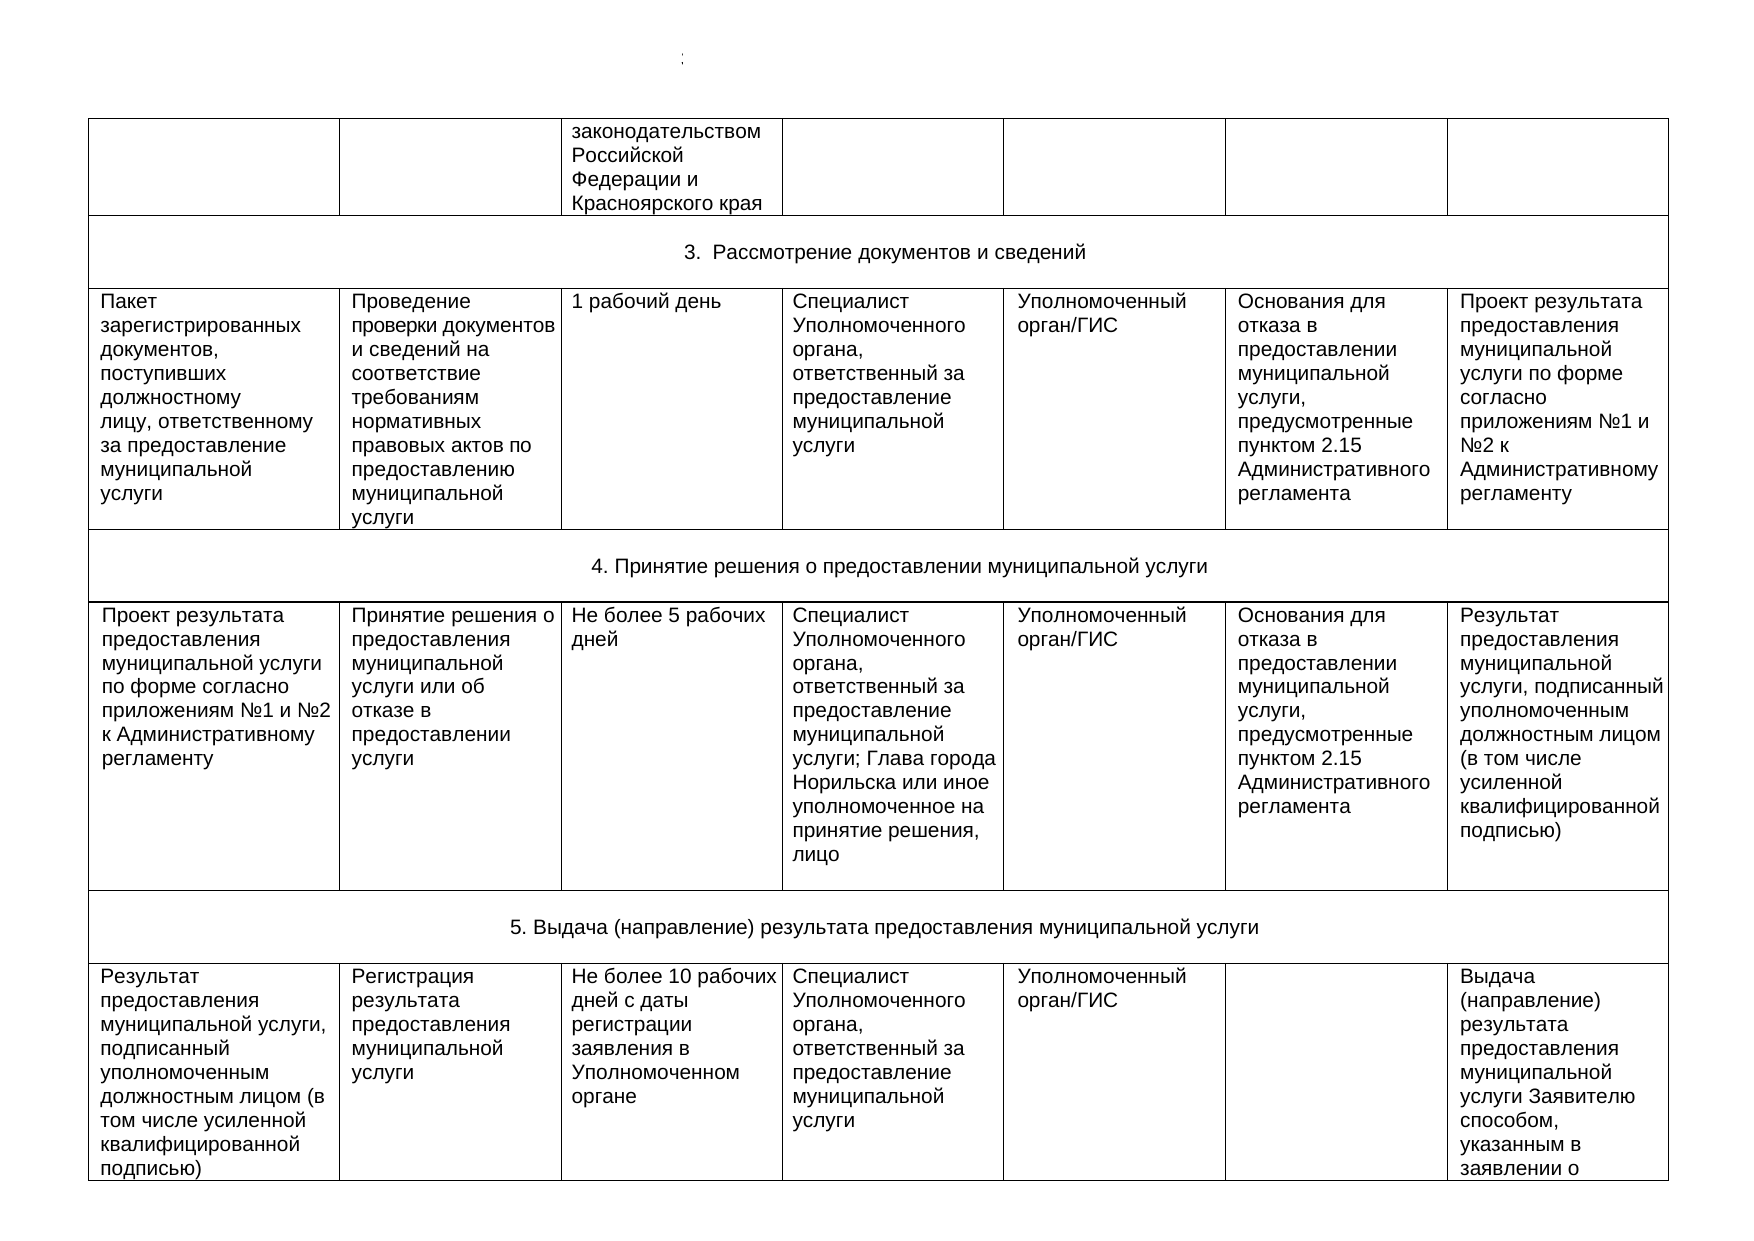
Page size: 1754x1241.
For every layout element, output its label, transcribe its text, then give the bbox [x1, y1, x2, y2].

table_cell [1448, 119, 1668, 215]
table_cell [340, 119, 561, 215]
table_cell [1226, 964, 1447, 1179]
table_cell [89, 964, 339, 1179]
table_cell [562, 119, 782, 215]
table_cell Проведение проверки документов и сведений на соответствие требованиям нормативных правовых актов по предоставлению муниципальной услуги [340, 289, 561, 528]
table_cell Проект результата предоставления муниципальной услуги по форме согласно приложениям №1 и №2 к Административному регламенту [1448, 289, 1668, 528]
table_cell [89, 119, 339, 215]
table_cell 1 рабочий день [562, 289, 782, 528]
table_cell Пакет зарегистрированных документов, поступивших должностному лицу, ответственному за предоставление муниципальной услуги [89, 289, 339, 528]
table_cell Специалист Уполномоченного органа, ответственный за предоставление муниципальной услуги [783, 289, 1003, 528]
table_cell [562, 964, 782, 1179]
table_cell Специалист Уполномоченного органа, ответственный за предоставление муниципальной услуги; Глава города Норильска или иное уполномоченное на принятие решения, лицо [783, 603, 1003, 890]
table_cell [1004, 119, 1225, 215]
table_cell Уполномоченный орган/ГИС [1004, 603, 1225, 890]
table_cell Уполномоченный орган/ГИС [1004, 289, 1225, 528]
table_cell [1004, 964, 1225, 1179]
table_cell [783, 964, 1003, 1179]
table_cell Принятие решения о предоставления муниципальной услуги или об отказе в предоставлении услуги [340, 603, 561, 890]
table_cell Не более 5 рабочих дней [562, 603, 782, 890]
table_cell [340, 964, 561, 1179]
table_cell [783, 119, 1003, 215]
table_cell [1448, 964, 1668, 1179]
table_cell [1226, 119, 1447, 215]
table_cell Проект результата предоставления муниципальной услуги по форме согласно приложениям №1 и №2 к Административному регламенту [89, 603, 339, 890]
table_cell Основания для отказа в предоставлении муниципальной услуги, предусмотренные пунктом 2.15 Административного регламента [1226, 289, 1447, 528]
table_cell 5. Выдача (направление) результата предоставления муниципальной услуги [89, 891, 1668, 963]
table_cell 4. Принятие решения о предоставлении муниципальной услуги [89, 530, 1668, 601]
table_cell Основания для отказа в предоставлении муниципальной услуги, предусмотренные пунктом 2.15 Административного регламента [1226, 603, 1447, 890]
table_cell Результат предоставления муниципальной услуги, подписанный уполномоченным должностным лицом (в том числе усиленной квалифицированной подписью) [1448, 603, 1668, 890]
table_cell 3. Рассмотрение документов и сведений [89, 216, 1668, 288]
